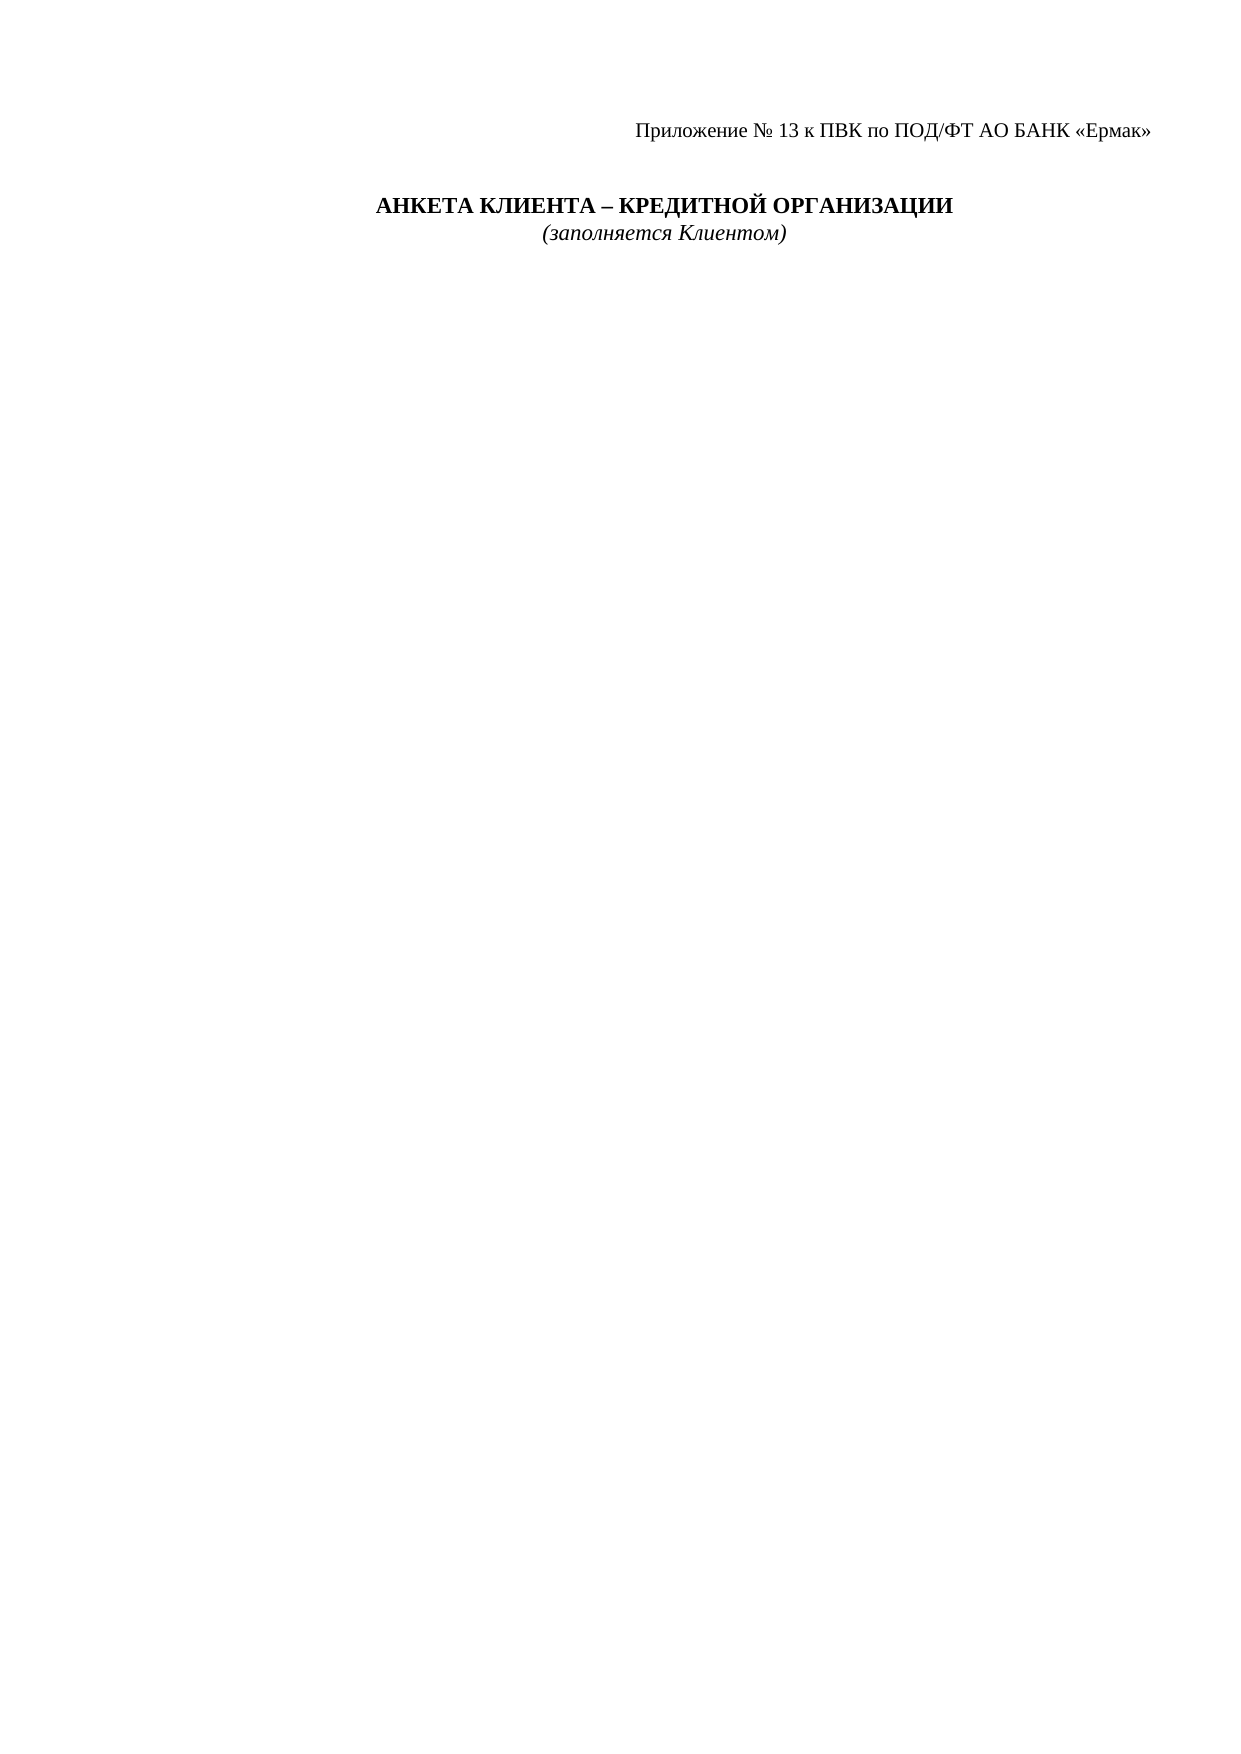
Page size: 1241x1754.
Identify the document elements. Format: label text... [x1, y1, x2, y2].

text (заполняется Клиентом) [177, 218, 1152, 245]
text АНКЕТА КЛИЕНТА – КРЕДИТНОЙ ОРГАНИЗАЦИИ [177, 192, 1152, 218]
text Приложение № 13 к ПВК по ПОД/ФТ АО БАНК «Ермак» [177, 118, 1152, 142]
